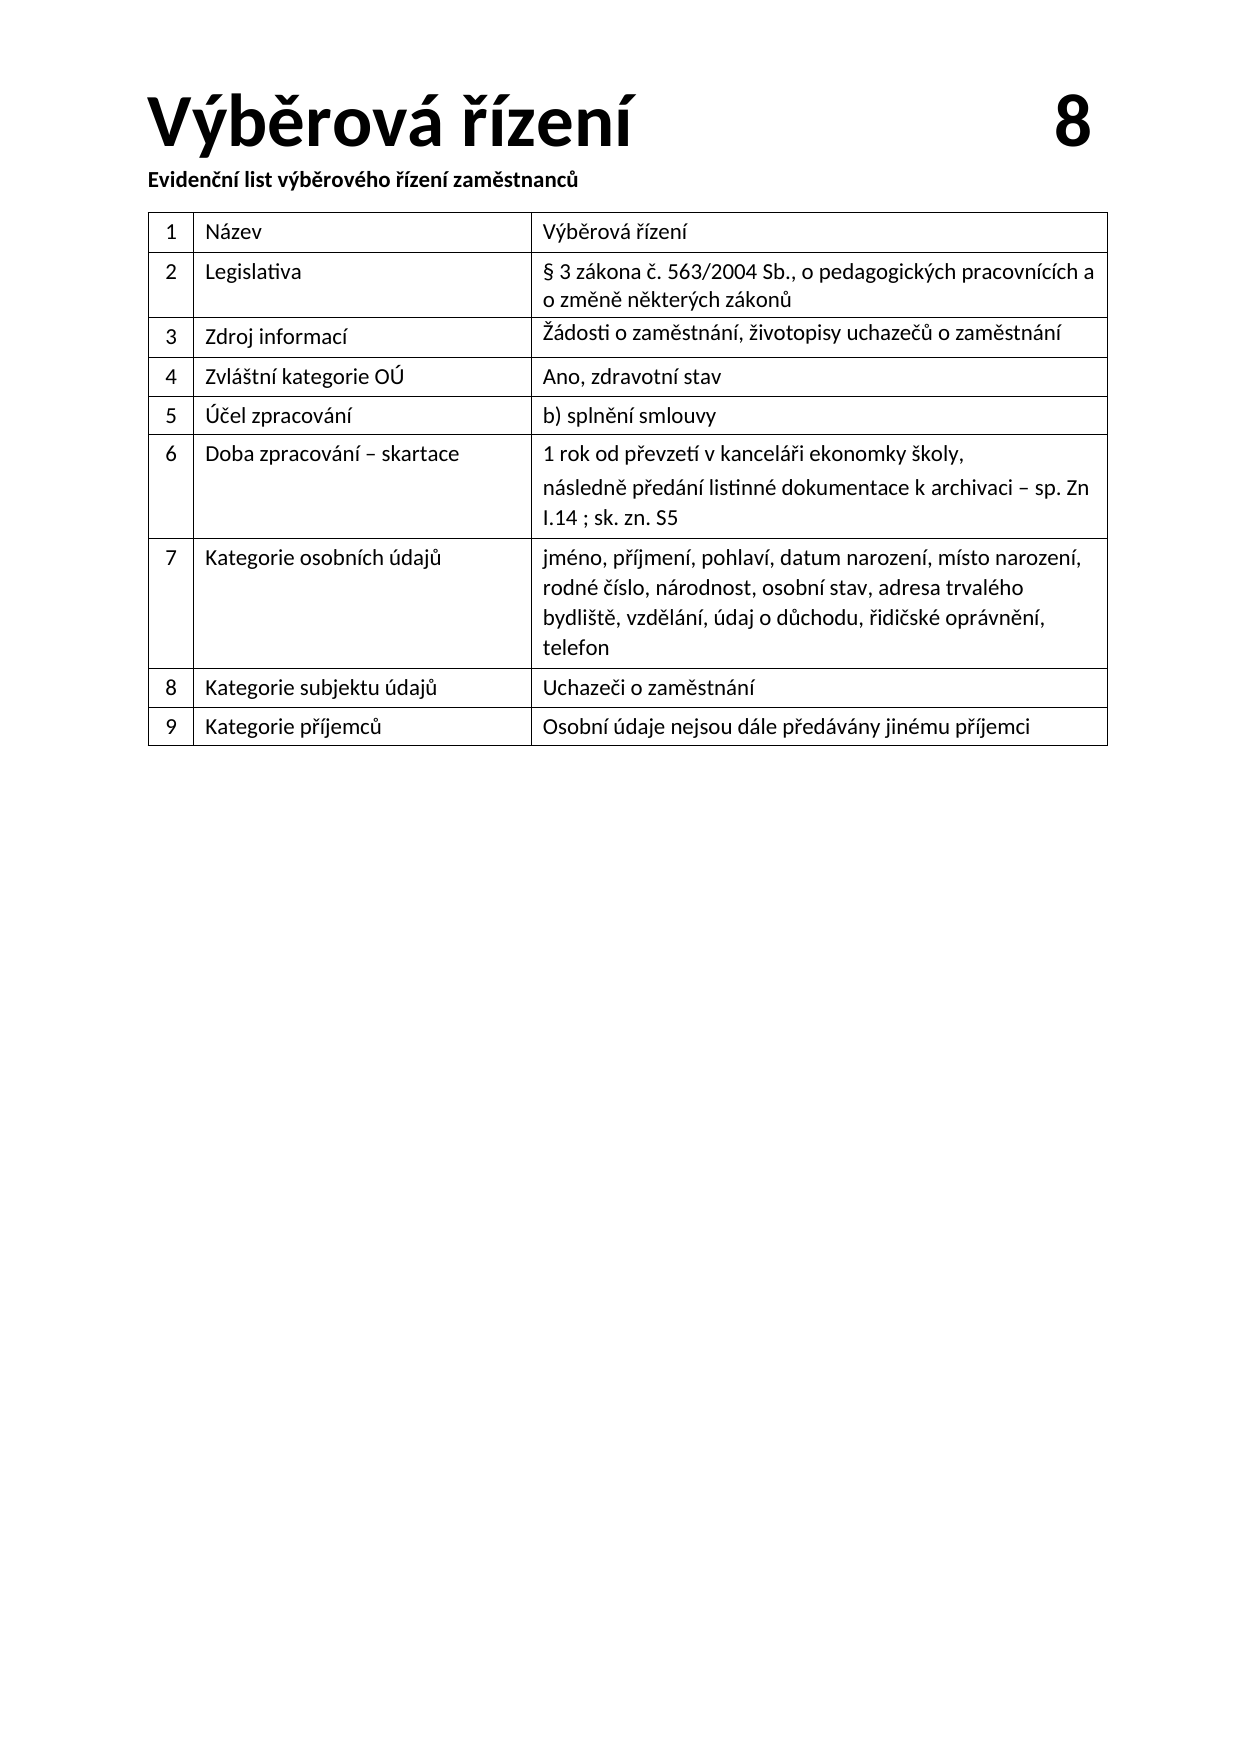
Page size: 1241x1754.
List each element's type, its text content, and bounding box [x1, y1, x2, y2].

table_cell [532, 397, 1107, 433]
table_cell 5 [149, 397, 193, 433]
table_cell Uchazeči o zaměstnání [532, 669, 1107, 707]
table_cell 3 [149, 318, 193, 357]
table_header 1 [149, 213, 193, 252]
table_cell Účel zpracování [194, 397, 531, 433]
text Evidenční list výběrového řízení zaměstnanců [148, 165, 1093, 193]
table_cell 4 [149, 358, 193, 396]
table_cell 7 [149, 539, 193, 668]
table_cell Kategorie subjektu údajů [194, 669, 531, 707]
table_cell 8 [149, 669, 193, 707]
table_header Název [194, 213, 531, 252]
table_cell § 3 zákona č. 563/2004 Sb., o pedagogických pracovnících a o změně některých zákonů [532, 253, 1107, 317]
table_cell Legislativa [194, 253, 531, 317]
table_cell Kategorie příjemců [194, 708, 531, 744]
table_cell Zdroj informací [194, 318, 531, 357]
table_cell 2 [149, 253, 193, 317]
table_cell 6 [149, 435, 193, 537]
table_cell Osobní údaje nejsou dále předávány jinému příjemci [532, 708, 1107, 744]
table_header Výběrová řízení [532, 213, 1107, 252]
table_cell Doba zpracování – skartace [194, 435, 531, 537]
table_cell Kategorie osobních údajů [194, 539, 531, 668]
table_cell Zvláštní kategorie OÚ [194, 358, 531, 396]
table_cell Ano, zdravotní stav [532, 358, 1107, 396]
table_cell 9 [149, 708, 193, 744]
table_cell Žádosti o zaměstnání, životopisy uchazečů o zaměstnání [532, 318, 1107, 357]
table_cell 1 rok od převzetí v kanceláři ekonomky školy, následně předání listinné dokumentace k archivaci – sp. Zn I.14 ; sk. zn. S5 [532, 435, 1107, 537]
table_cell jméno, příjmení, pohlaví, datum narození, místo narození, rodné číslo, národnost, osobní stav, adresa trvalého bydliště, vzdělání, údaj o důchodu, řidičské oprávnění, telefon [532, 539, 1107, 668]
